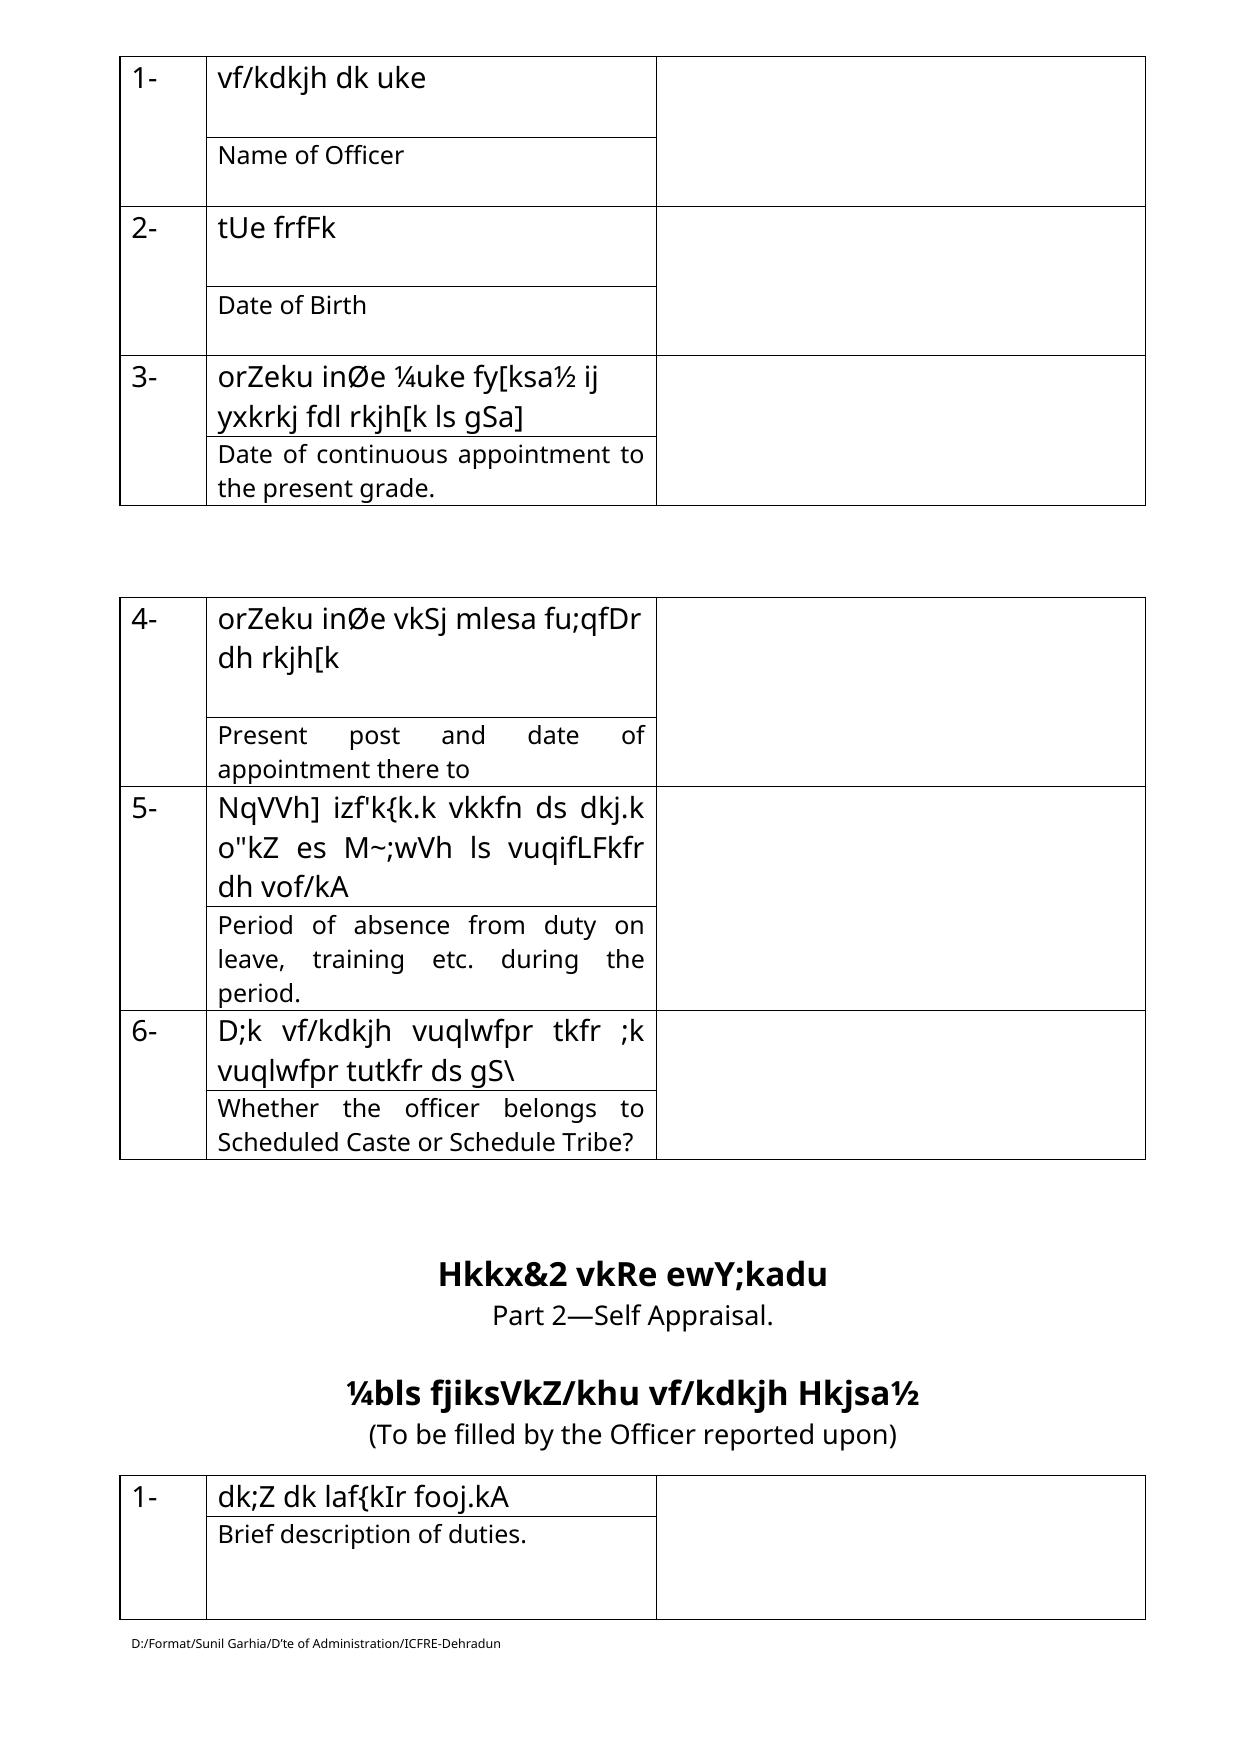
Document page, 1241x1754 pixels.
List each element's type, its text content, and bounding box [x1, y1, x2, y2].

table_cell [657, 787, 1145, 1009]
table_header vf/kdkjh dk uke [207, 57, 656, 137]
table_cell Period of absence from duty on leave, training etc. during the period. [207, 907, 656, 1009]
text (To be filled by the Officer reported upon) [131, 1416, 1134, 1452]
table_cell orZeku inØe ¼uke fy[ksa½ ij yxkrkj fdl rkjh[k ls gSa] [207, 356, 656, 436]
table_cell [657, 207, 1145, 355]
table_header 4- [121, 598, 206, 786]
text ¼bls fjiksVkZ/khu vf/kdkjh Hkjsa½ [131, 1370, 1134, 1416]
table_header dk;Z dk laf{kIr fooj.kA [207, 1476, 656, 1516]
table_header [657, 598, 1145, 786]
table_cell [657, 356, 1145, 505]
table_cell Name of Officer [207, 138, 656, 206]
table_cell 3- [121, 356, 206, 505]
table_cell Date of continuous appointment to the present grade. [207, 437, 656, 505]
table_header [657, 1476, 1145, 1619]
table_cell D;k vf/kdkjh vuqlwfpr tkfr ;k vuqlwfpr tutkfr ds gS\ [207, 1011, 656, 1090]
table_header 1- [121, 57, 206, 206]
table_header [657, 57, 1145, 206]
table_cell tUe frfFk [207, 207, 656, 286]
table_cell 2- [121, 207, 206, 355]
text Part 2—Self Appraisal. [131, 1296, 1134, 1333]
table_cell [657, 1011, 1145, 1159]
table_cell 5- [121, 787, 206, 1009]
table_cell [207, 1517, 656, 1619]
table_header orZeku inØe vkSj mlesa fu;qfDr dh rkjh[k [207, 598, 656, 717]
table_cell Present post and date of appointment there to [207, 718, 656, 786]
table_cell NqVVh] izf'k{k.k vkkfn ds dkj.k o"kZ es M~;wVh ls vuqifLFkfr dh vof/kA [207, 787, 656, 906]
table_cell Date of Birth [207, 287, 656, 355]
table_cell Whether the officer belongs to Scheduled Caste or Schedule Tribe? [207, 1091, 656, 1159]
table_cell 6- [121, 1011, 206, 1159]
table_header 1- [121, 1476, 206, 1619]
text Hkkx&2 vkRe ewY;kadu [131, 1251, 1134, 1296]
